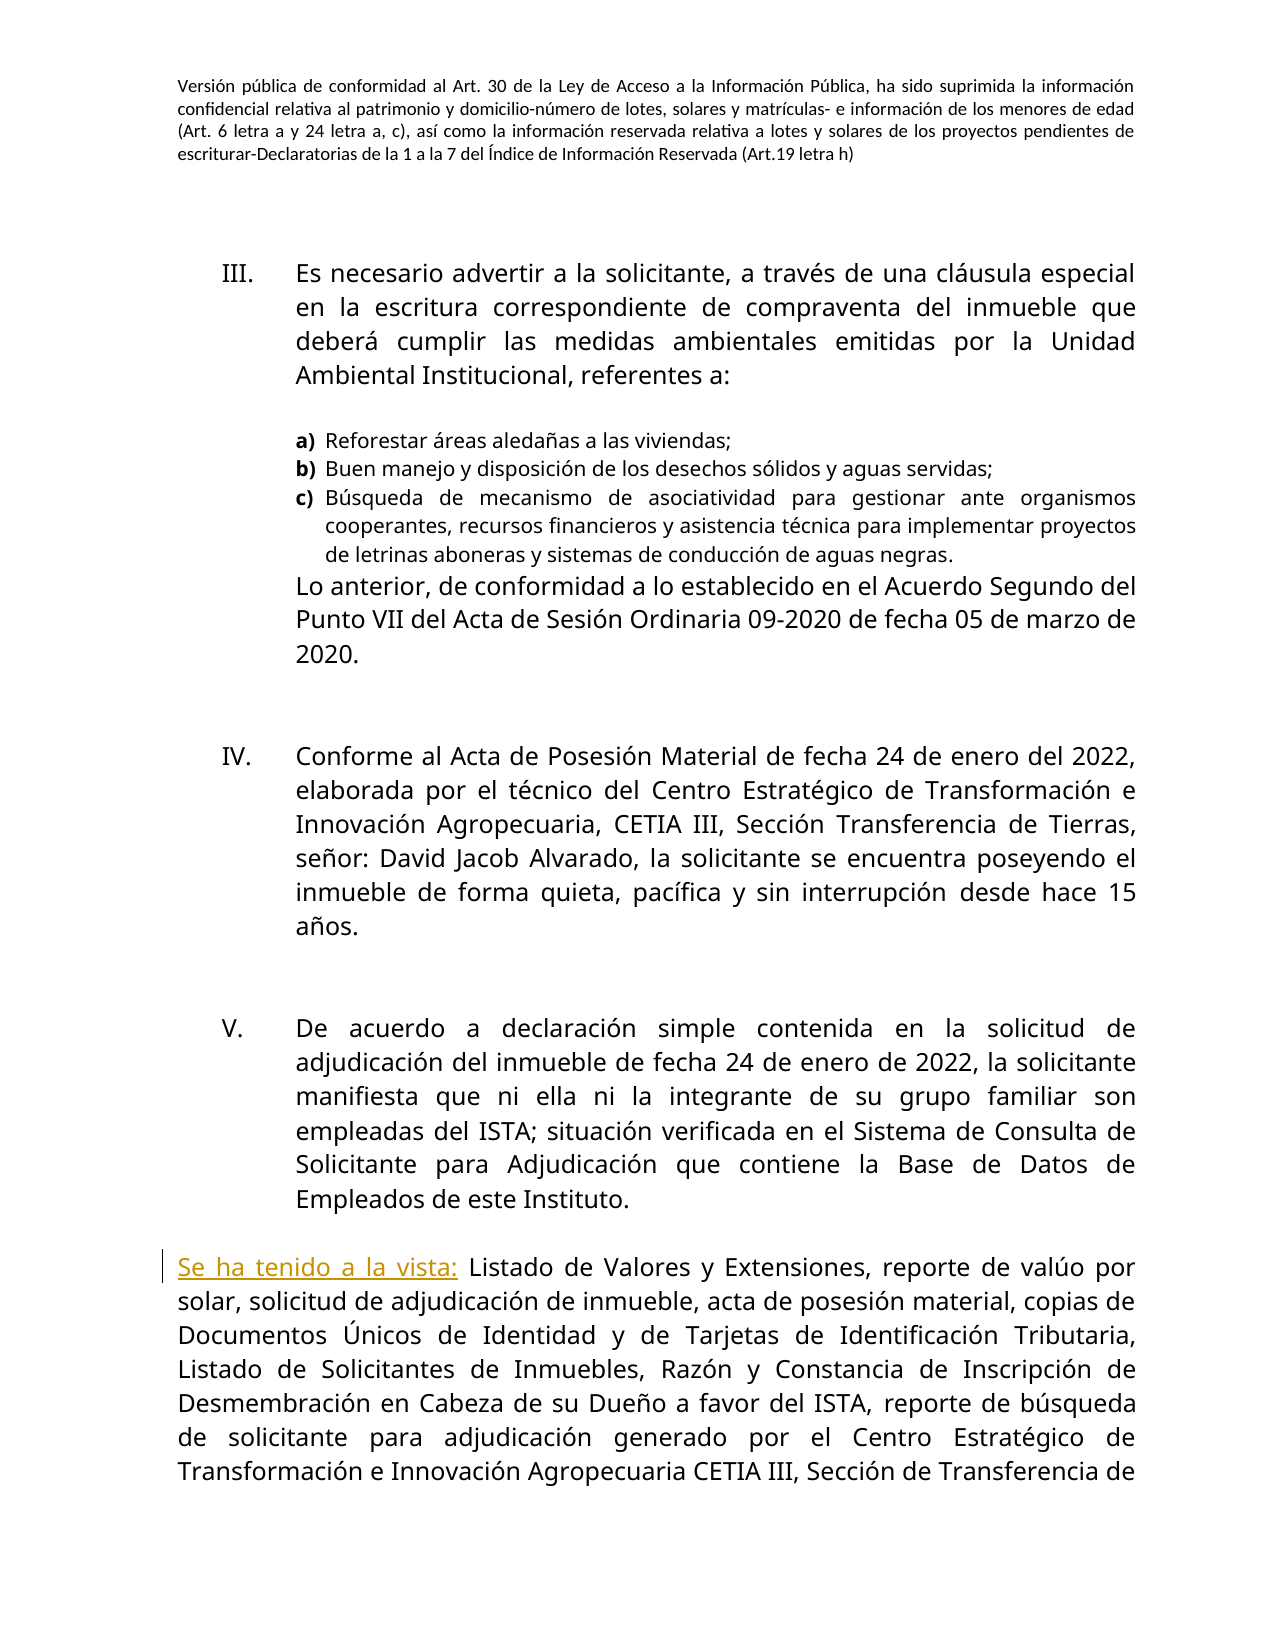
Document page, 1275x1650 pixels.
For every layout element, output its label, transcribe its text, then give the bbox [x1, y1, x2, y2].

list Conforme al Acta de Posesión Material de fecha 24 de enero del 2022, elaborada por el técnico del Centro Estratégico de Transformación e Innovación Agropecuaria, CETIA III, Sección Transferencia de Tierras, señor: David Jacob Alvarado, la solicitante se encuentra poseyendo el inmueble de forma quieta, pacífica y sin interrupción desde hace 15 años. [222, 738, 1137, 943]
list Búsqueda de mecanismo de asociatividad para gestionar ante organismos cooperantes, recursos financieros y asistencia técnica para implementar proyectos de letrinas aboneras y sistemas de conducción de aguas negras. [295, 483, 1137, 568]
text Lo anterior, de conformidad a lo establecido en el Acuerdo Segundo del Punto VII del Acta de Sesión Ordinaria 09-2020 de fecha 05 de marzo de 2020. [295, 568, 1137, 670]
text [177, 1249, 1137, 1488]
list Es necesario advertir a la solicitante, a través de una cláusula especial en la escritura correspondiente de compraventa del inmueble que deberá cumplir las medidas ambientales emitidas por la Unidad Ambiental Institucional, referentes a: [222, 256, 1137, 392]
list De acuerdo a declaración simple contenida en la solicitud de adjudicación del inmueble de fecha 24 de enero de 2022, la solicitante manifiesta que ni ella ni la integrante de su grupo familiar son empleadas del ISTA; situación verificada en el Sistema de Consulta de Solicitante para Adjudicación que contiene la Base de Datos de Empleados de este Instituto. [222, 1011, 1137, 1215]
list Buen manejo y disposición de los desechos sólidos y aguas servidas; [295, 454, 1137, 483]
list Reforestar áreas aledañas a las viviendas; [295, 426, 1137, 454]
